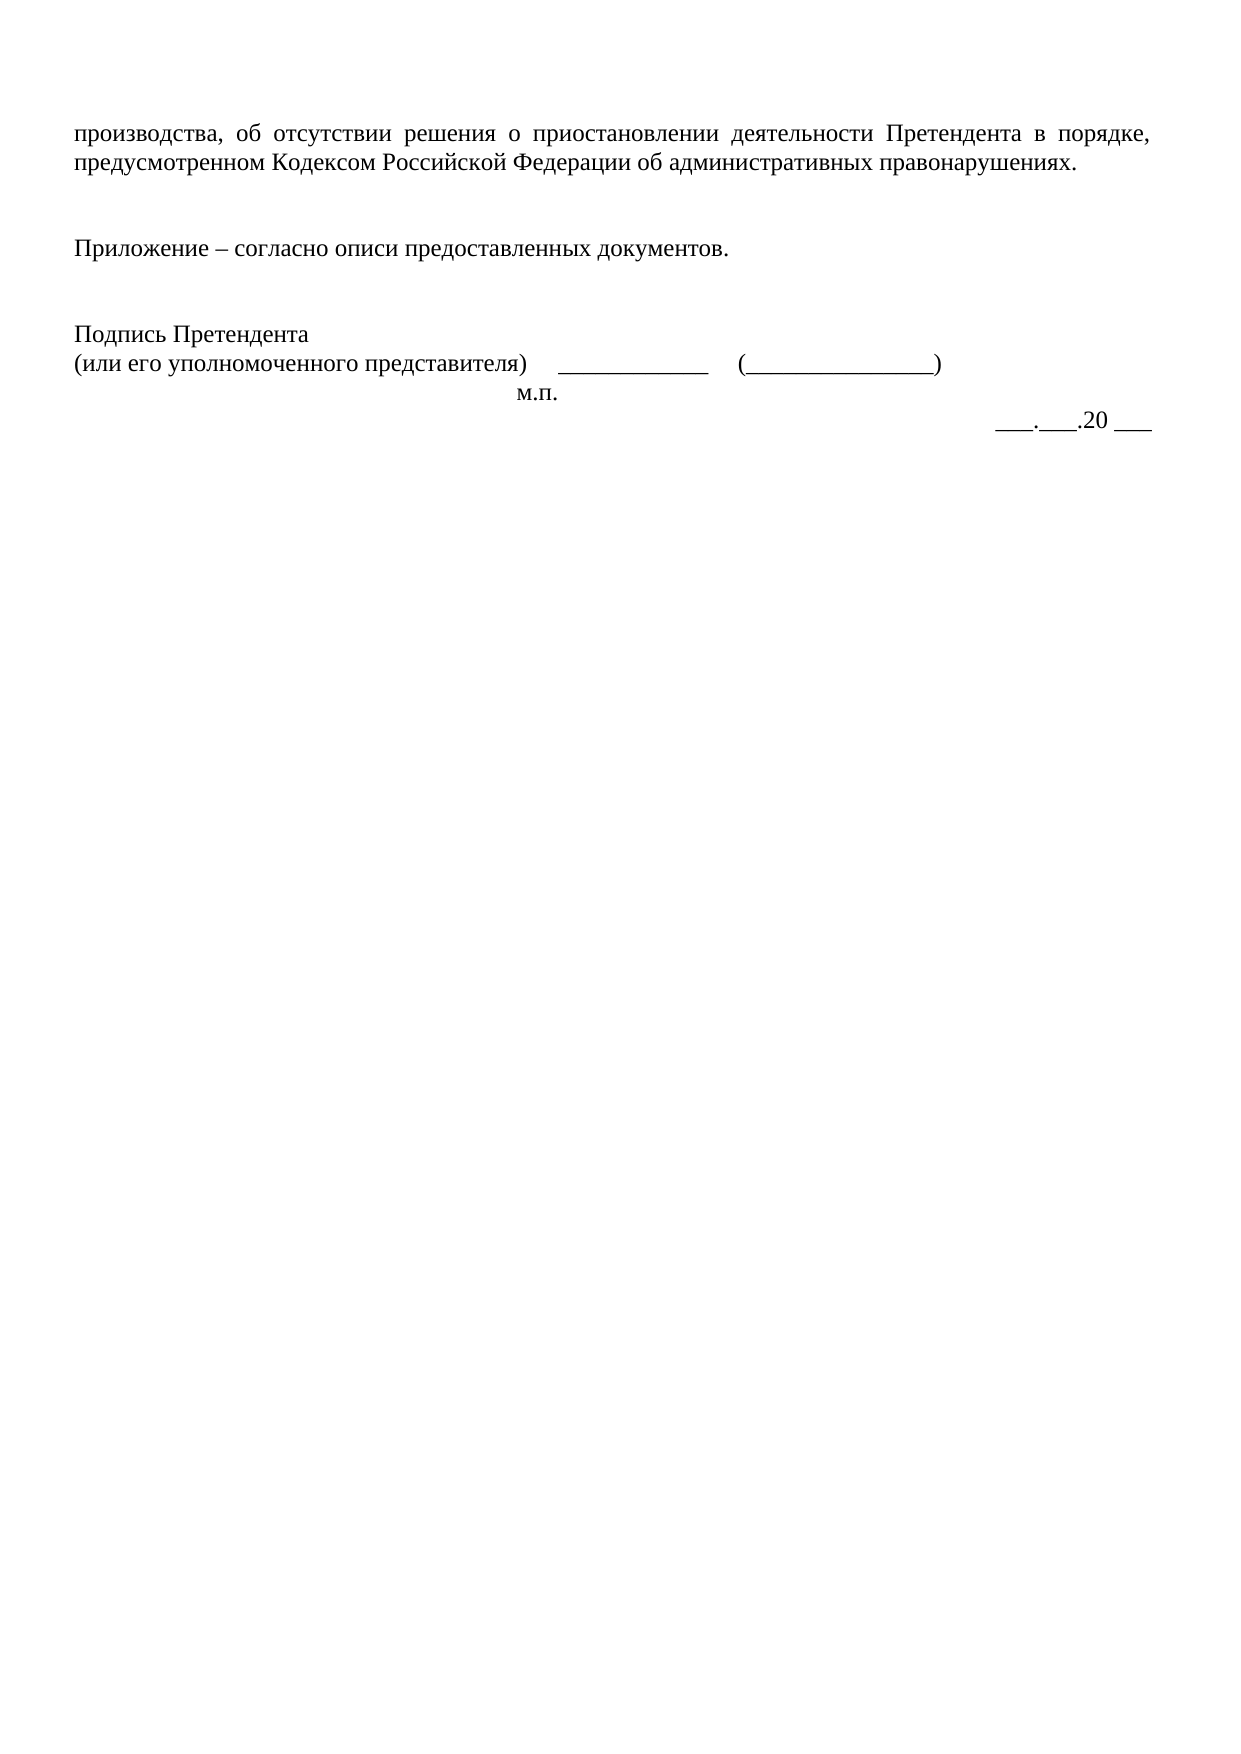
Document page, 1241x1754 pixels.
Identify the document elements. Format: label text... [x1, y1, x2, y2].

text (или его уполномоченного представителя) ____________ (_______________) м.п. [74, 348, 1152, 406]
text Приложение – согласно описи предоставленных документов. [74, 233, 1152, 262]
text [74, 118, 1152, 176]
text Подпись Претендента [74, 319, 1152, 348]
text ___.___.20 ___ [591, 406, 1152, 434]
